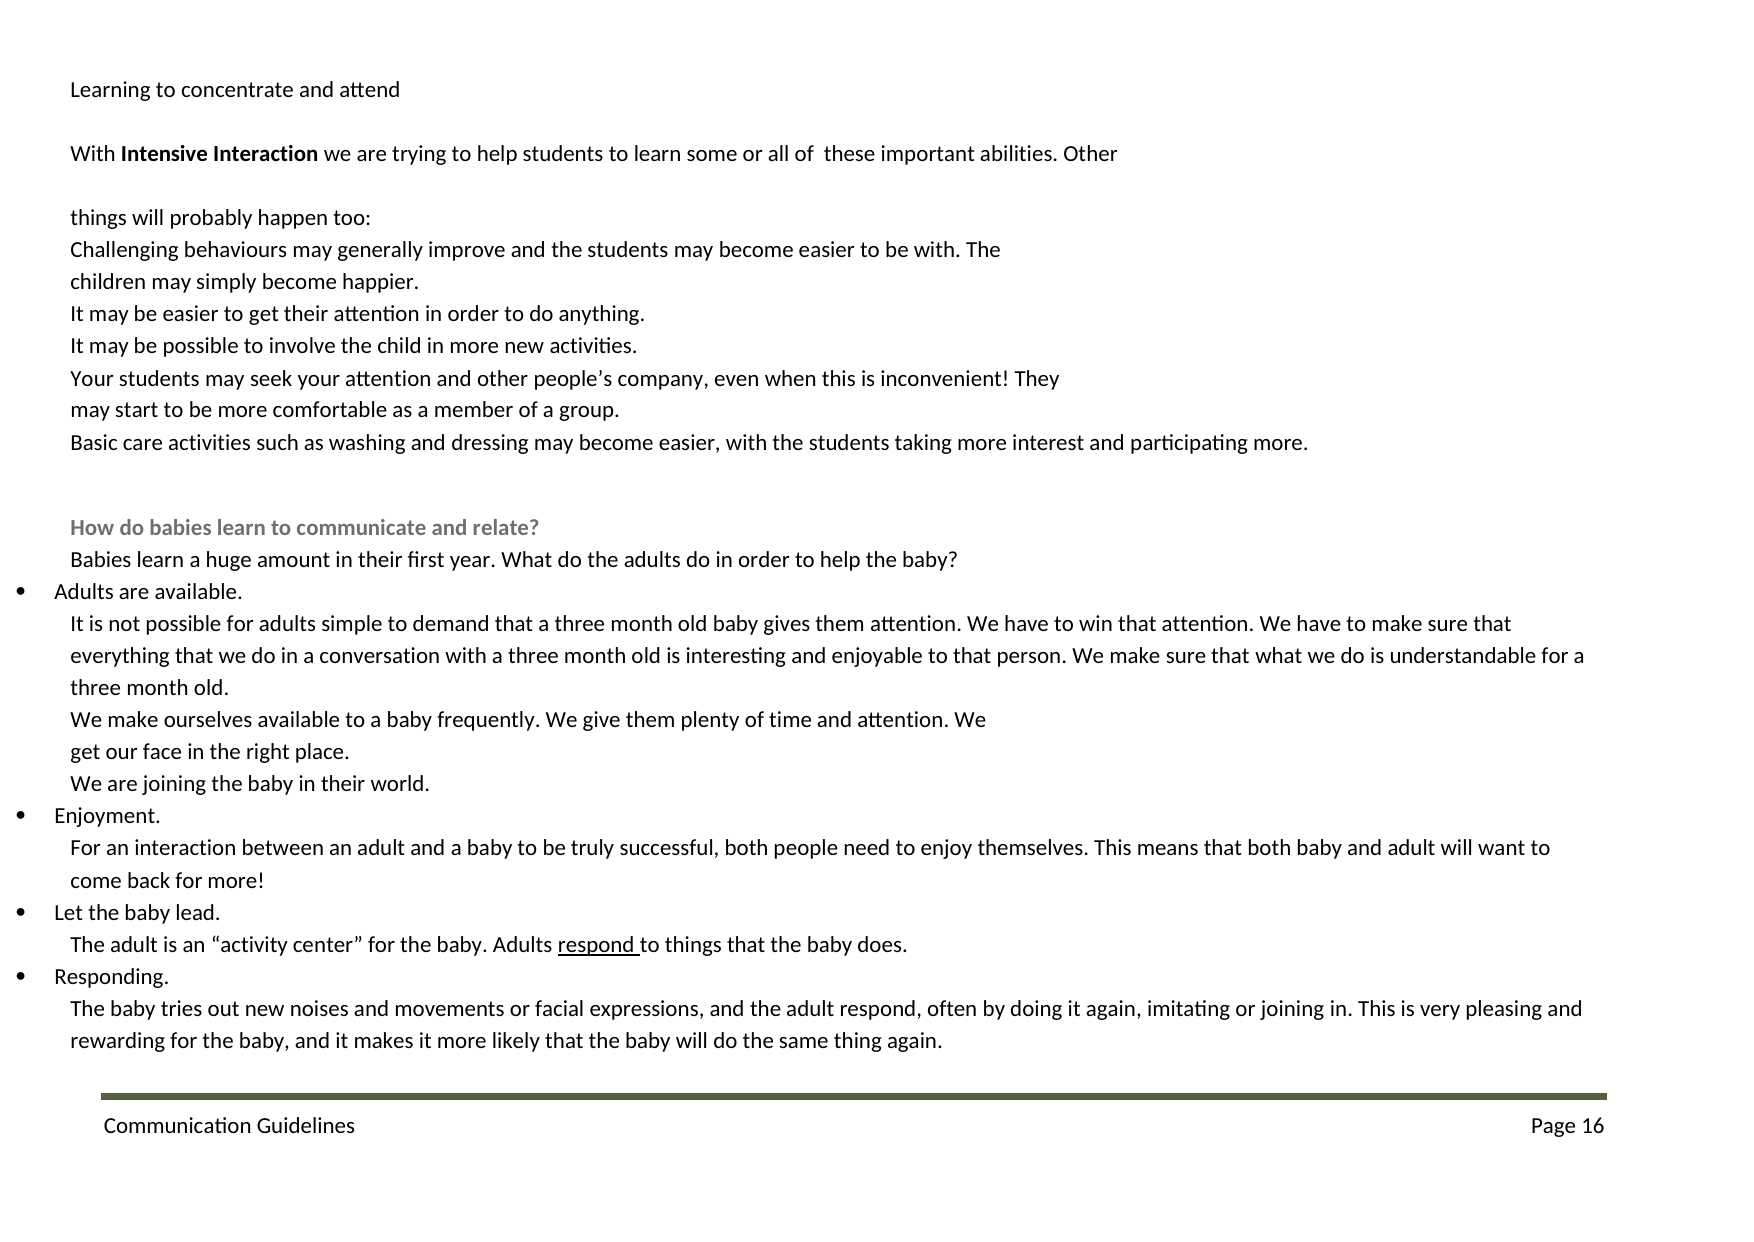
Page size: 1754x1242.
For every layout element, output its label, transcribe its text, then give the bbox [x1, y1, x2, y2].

text The adult is an “activity center” for the baby. Adults respond to things that the baby does. [70, 930, 1618, 958]
list Let the baby lead. [17, 898, 1618, 926]
text It is not possible for adults simple to demand that a three month old baby gives them attention. We have to win that attention. We have to make sure that everything that we do in a conversation with a three month old is interesting and enjoyable to that person. We make sure that what we do is understandable for a three month old. [70, 609, 1594, 701]
text We are joining the baby in their world. [70, 769, 1618, 797]
text For an interaction between an adult and a baby to be truly successful, both people need to enjoy themselves. This means that both baby and adult will want to come back for more! [70, 833, 1597, 894]
list Adults are available. [17, 577, 1618, 605]
subtitle How do babies learn to communicate and relate? [70, 513, 1618, 541]
list Responding. [17, 962, 1618, 990]
list Enjoyment. [17, 802, 1618, 829]
text It may be easier to get their attention in order to do anything. [70, 299, 1618, 327]
text Learning to concentrate and attend [70, 75, 1618, 103]
text Challenging behaviours may generally improve and the students may become easier to be with. The children may simply become happier. [70, 235, 1020, 295]
text With Intensive Interaction we are trying to help students to learn some or all of these important abilities. Other things will probably happen too: [70, 104, 1136, 231]
text We make ourselves available to a baby frequently. We give them plenty of time and attention. We get our face in the right place. [70, 705, 1006, 765]
text Your students may seek your attention and other people’s company, even when this is inconvenient! They may start to be more comfortable as a member of a group. [70, 364, 1079, 424]
text It may be possible to involve the child in more new activities. [70, 331, 1618, 359]
text The baby tries out new noises and movements or facial expressions, and the adult respond, often by doing it again, imitating or joining in. This is very pleasing and rewarding for the baby, and it makes it more likely that the baby will do the same thing again. [70, 994, 1597, 1054]
text Babies learn a huge amount in their first year. What do the adults do in order to help the baby? [70, 545, 1618, 573]
text Basic care activities such as washing and dressing may become easier, with the students taking more interest and participating more. [70, 428, 1618, 456]
